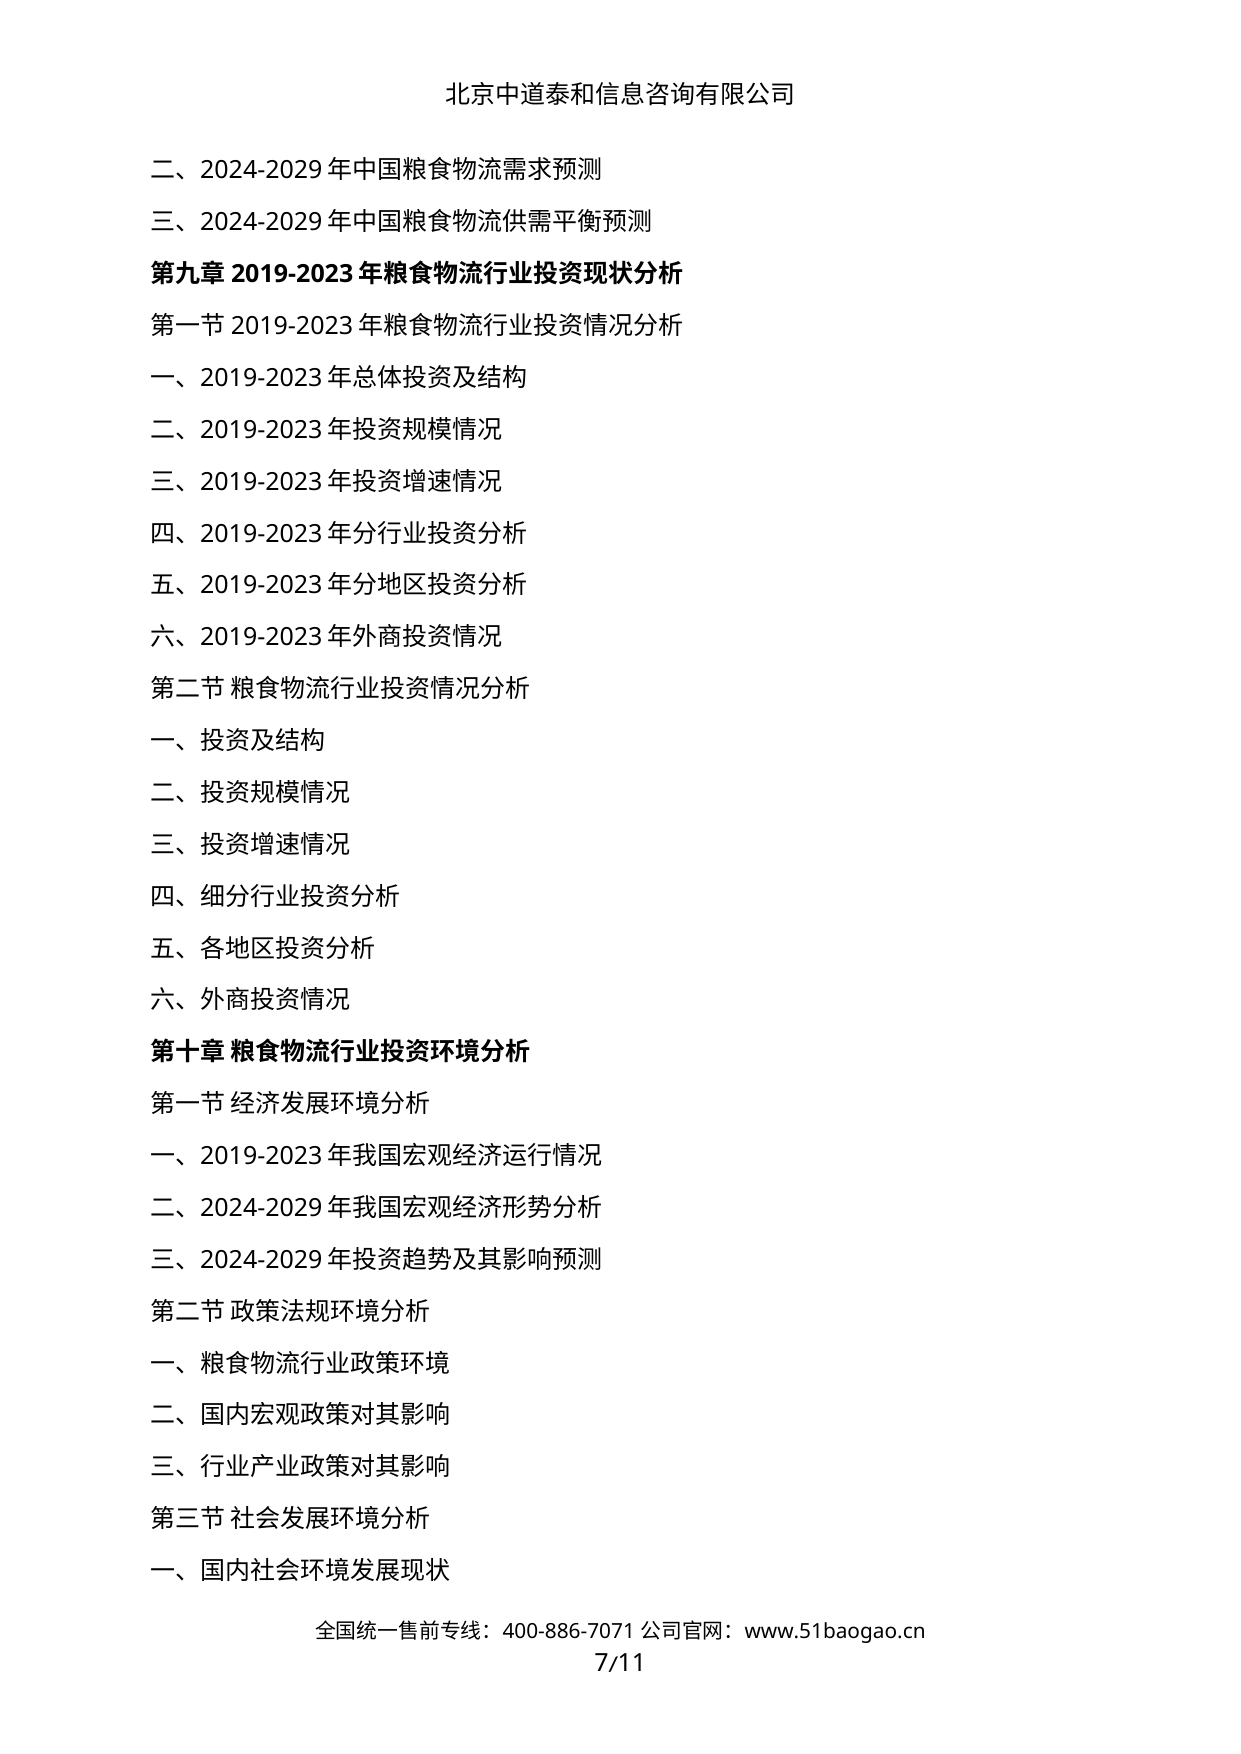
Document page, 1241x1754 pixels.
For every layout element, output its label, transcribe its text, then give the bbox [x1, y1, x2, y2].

text 第三节 社会发展环境分析 [150, 1499, 1090, 1535]
text 四、2019-2023年分行业投资分析 [150, 513, 1090, 549]
text 一、2019-2023年我国宏观经济运行情况 [150, 1136, 1090, 1172]
text 六、外商投资情况 [150, 980, 1090, 1016]
text 二、2019-2023年投资规模情况 [150, 409, 1090, 446]
text 三、投资增速情况 [150, 824, 1090, 861]
text 五、2019-2023年分地区投资分析 [150, 565, 1090, 601]
text 第十章 粮食物流行业投资环境分析 [150, 1032, 1090, 1068]
text 一、投资及结构 [150, 721, 1090, 757]
text 第二节 粮食物流行业投资情况分析 [150, 669, 1090, 705]
text 第二节 政策法规环境分析 [150, 1291, 1090, 1327]
text 第一节 2019-2023年粮食物流行业投资情况分析 [150, 306, 1090, 342]
text 五、各地区投资分析 [150, 928, 1090, 964]
text 一、国内社会环境发展现状 [150, 1551, 1090, 1587]
text 二、投资规模情况 [150, 772, 1090, 809]
text 二、2024-2029年中国粮食物流需求预测 [150, 150, 1090, 186]
text 三、2024-2029年投资趋势及其影响预测 [150, 1239, 1090, 1276]
text 一、2019-2023年总体投资及结构 [150, 357, 1090, 394]
text 二、国内宏观政策对其影响 [150, 1395, 1090, 1431]
text 三、行业产业政策对其影响 [150, 1447, 1090, 1483]
text 二、2024-2029年我国宏观经济形势分析 [150, 1187, 1090, 1224]
text 第一节 经济发展环境分析 [150, 1084, 1090, 1120]
text 第九章 2019-2023年粮食物流行业投资现状分析 [150, 254, 1090, 290]
text 四、细分行业投资分析 [150, 876, 1090, 912]
text 一、粮食物流行业政策环境 [150, 1343, 1090, 1379]
text 六、2019-2023年外商投资情况 [150, 617, 1090, 653]
text 三、2019-2023年投资增速情况 [150, 461, 1090, 497]
text 三、2024-2029年中国粮食物流供需平衡预测 [150, 202, 1090, 238]
